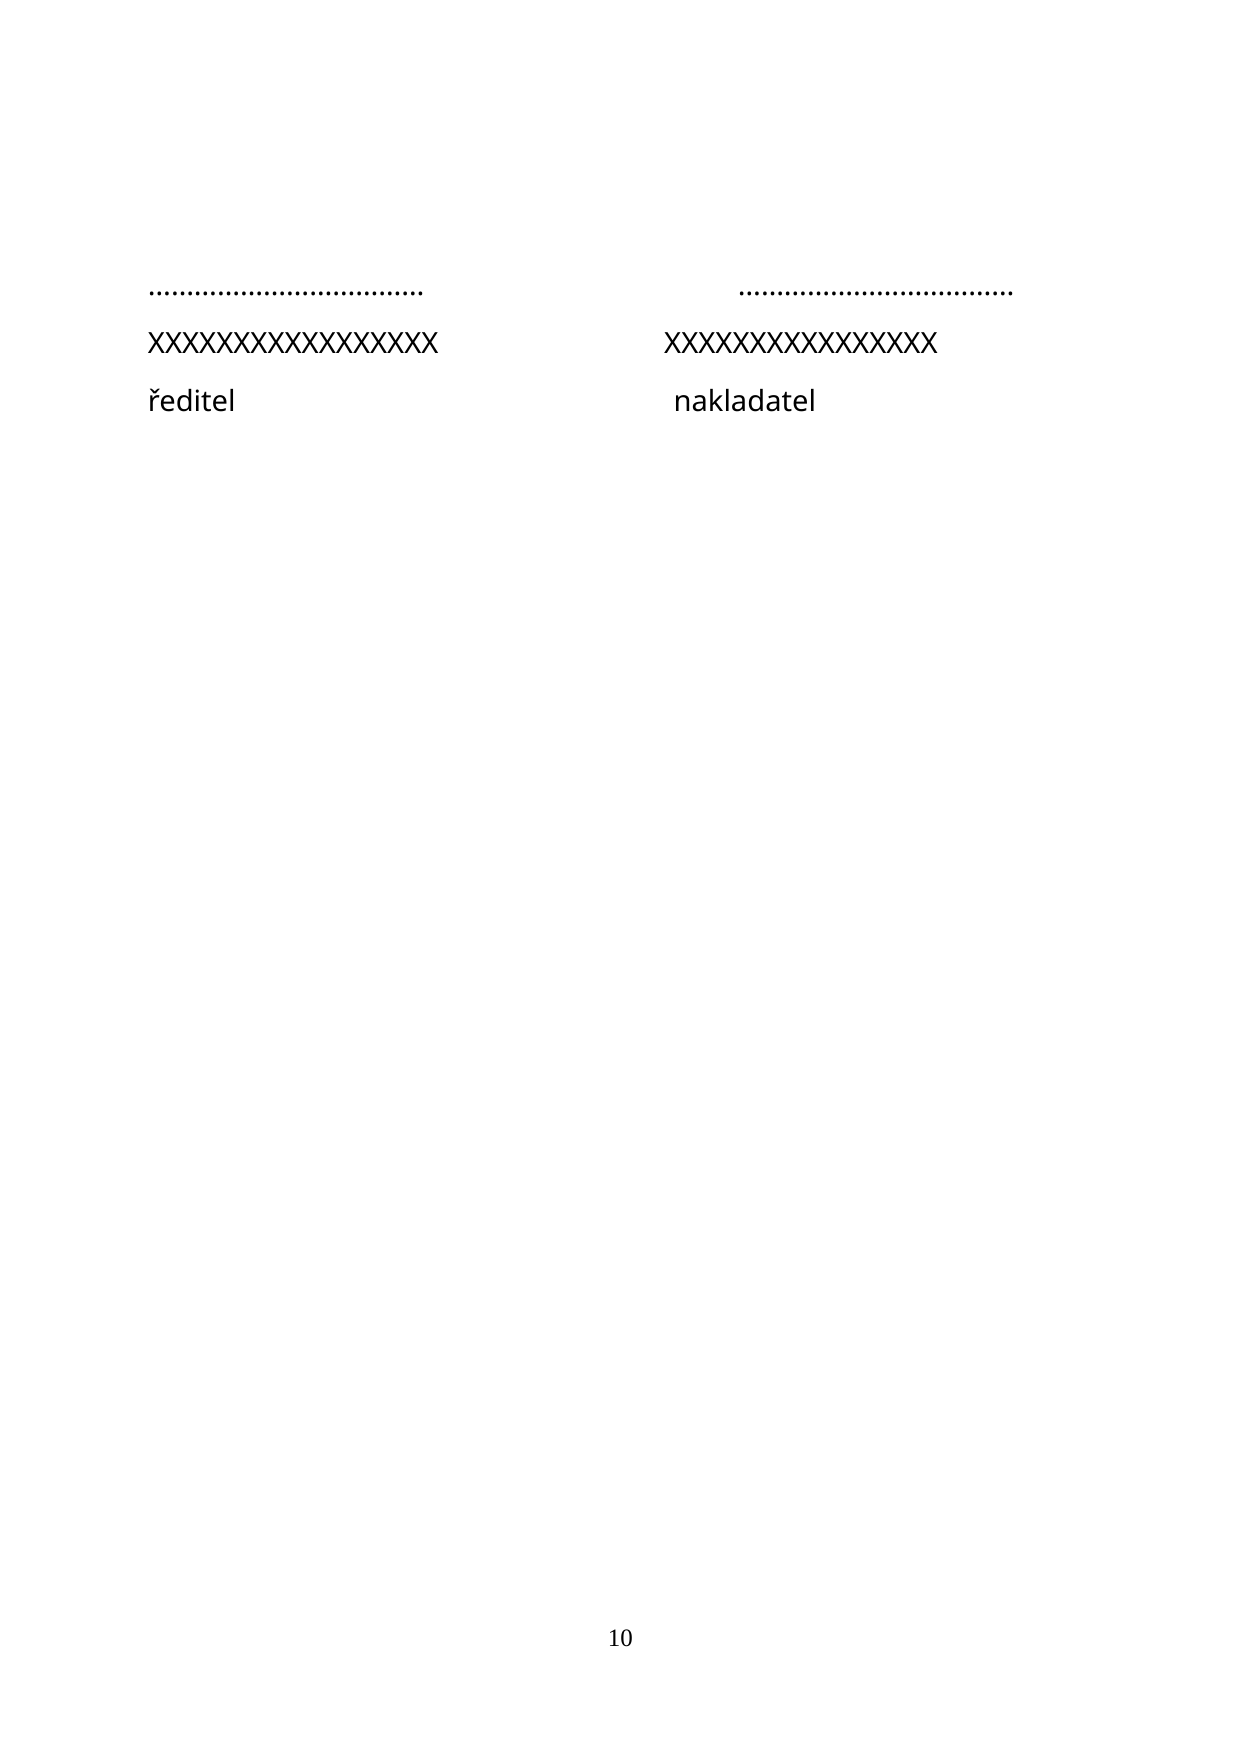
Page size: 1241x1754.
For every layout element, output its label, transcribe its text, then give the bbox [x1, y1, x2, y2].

text ředitel nakladatel [148, 380, 1093, 420]
text ……………………………… ……………………………… [148, 264, 1093, 303]
text XXXXXXXXXXXXXXXXX XXXXXXXXXXXXXXXX [148, 322, 1093, 362]
